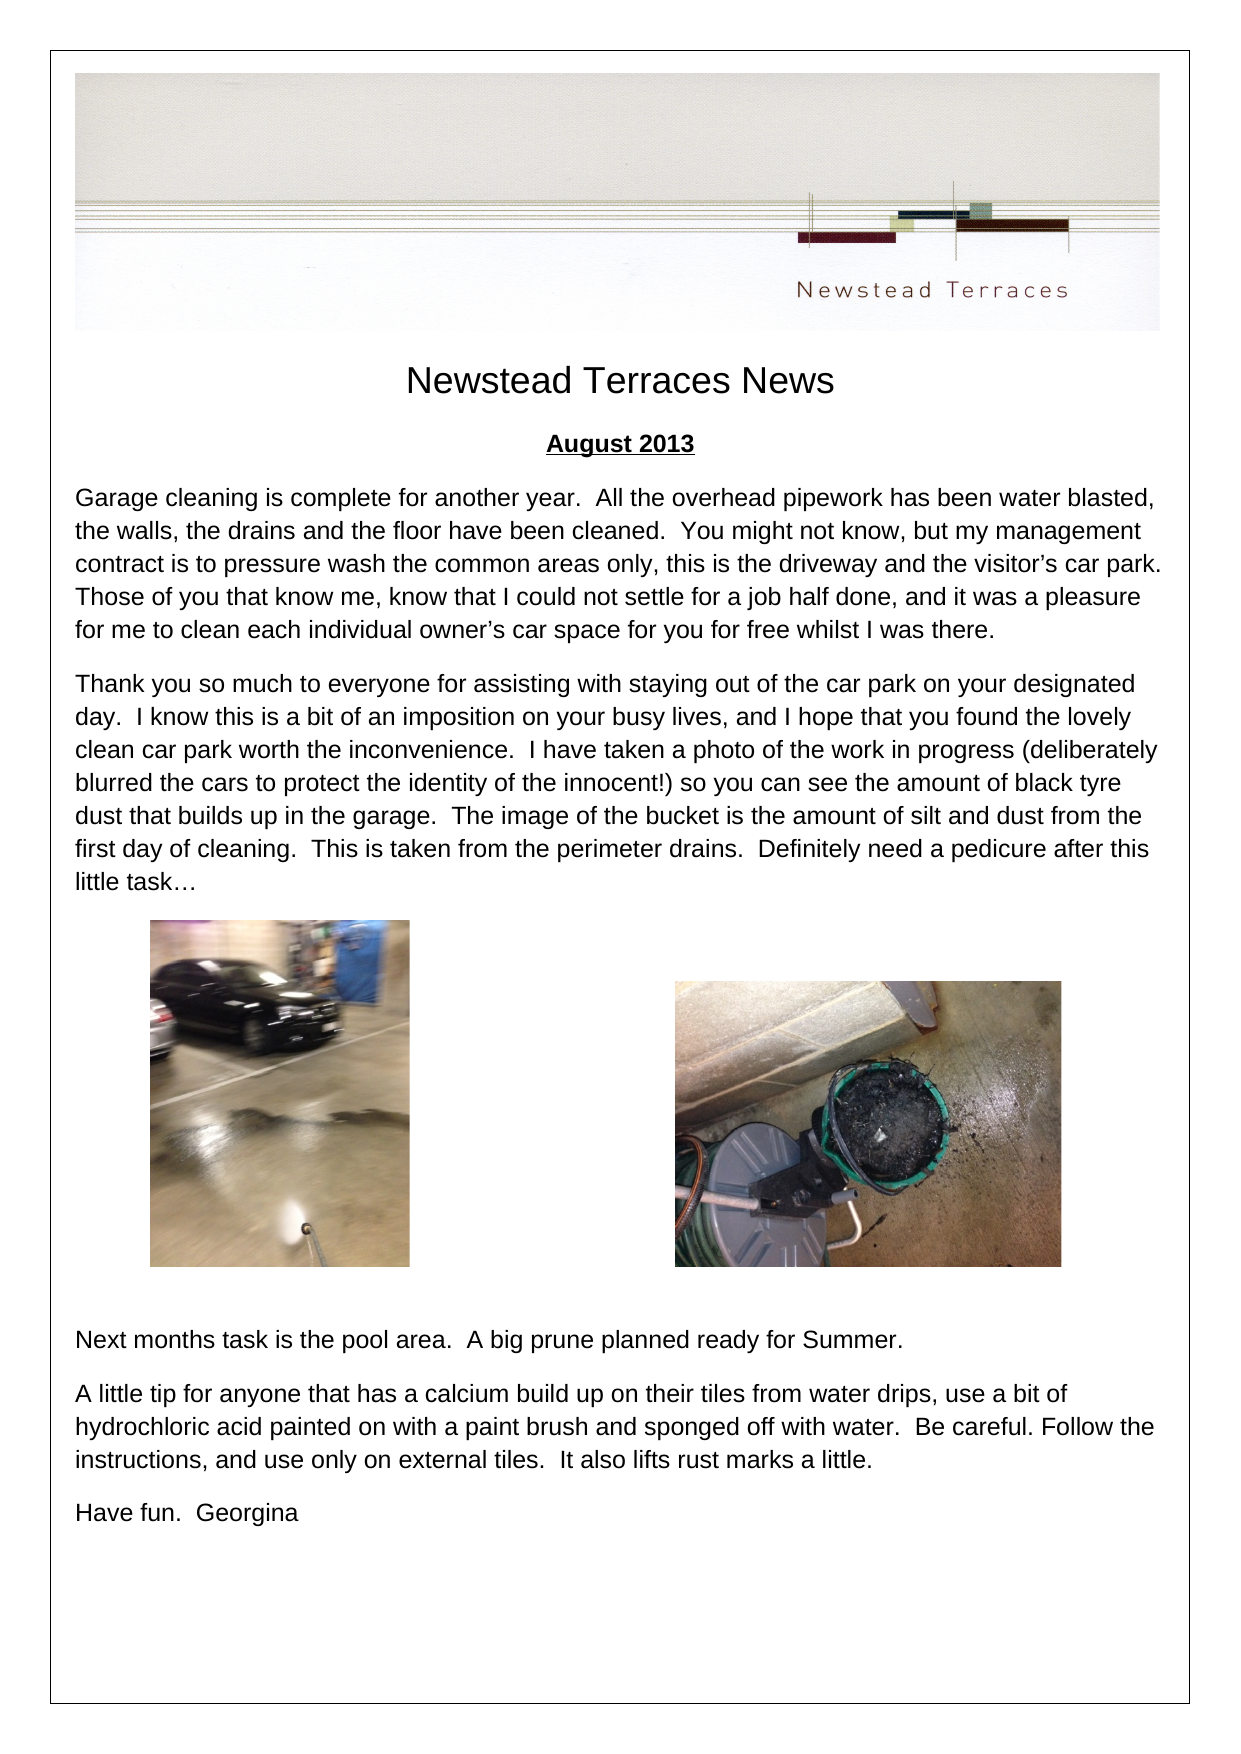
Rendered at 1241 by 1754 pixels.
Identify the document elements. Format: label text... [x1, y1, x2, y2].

picture [150, 920, 410, 1267]
text Newstead Terraces News [75, 358, 1165, 402]
picture [75, 73, 1160, 331]
text Have fun. Georgina [75, 1498, 1165, 1527]
text Thank you so much to everyone for assisting with staying out of the car park on your designated day. I know this is a bit of an imposition on your busy lives, and I hope that you found the lovely clean car park worth the inconvenience. I have taken a photo of the work in progress (deliberately blurred the cars to protect the identity of the innocent!) so you can see the amount of black tyre dust that builds up in the garage. The image of the bucket is the amount of silt and dust from the first day of cleaning. This is taken from the perimeter drains. Definitely need a pedicure after this little task… [75, 669, 1165, 896]
text Next months task is the pool area. A big prune planned ready for Summer. [75, 1325, 1165, 1353]
text A little tip for anyone that has a calcium build up on their tiles from water drips, use a bit of hydrochloric acid painted on with a paint brush and sponged off with water. Be careful. Follow the instructions, and use only on external tiles. It also lifts rust marks a little. [75, 1378, 1165, 1473]
picture [675, 981, 1062, 1267]
text August 2013 [75, 429, 1165, 458]
text Garage cleaning is complete for another year. All the overhead pipework has been water blasted, the walls, the drains and the floor have been cleaned. You might not know, but my management contract is to pressure wash the common areas only, this is the driveway and the visitor’s car park. Those of you that know me, know that I could not settle for a job half done, and it was a pleasure for me to clean each individual owner’s car space for you for free whilst I was there. [75, 483, 1165, 643]
